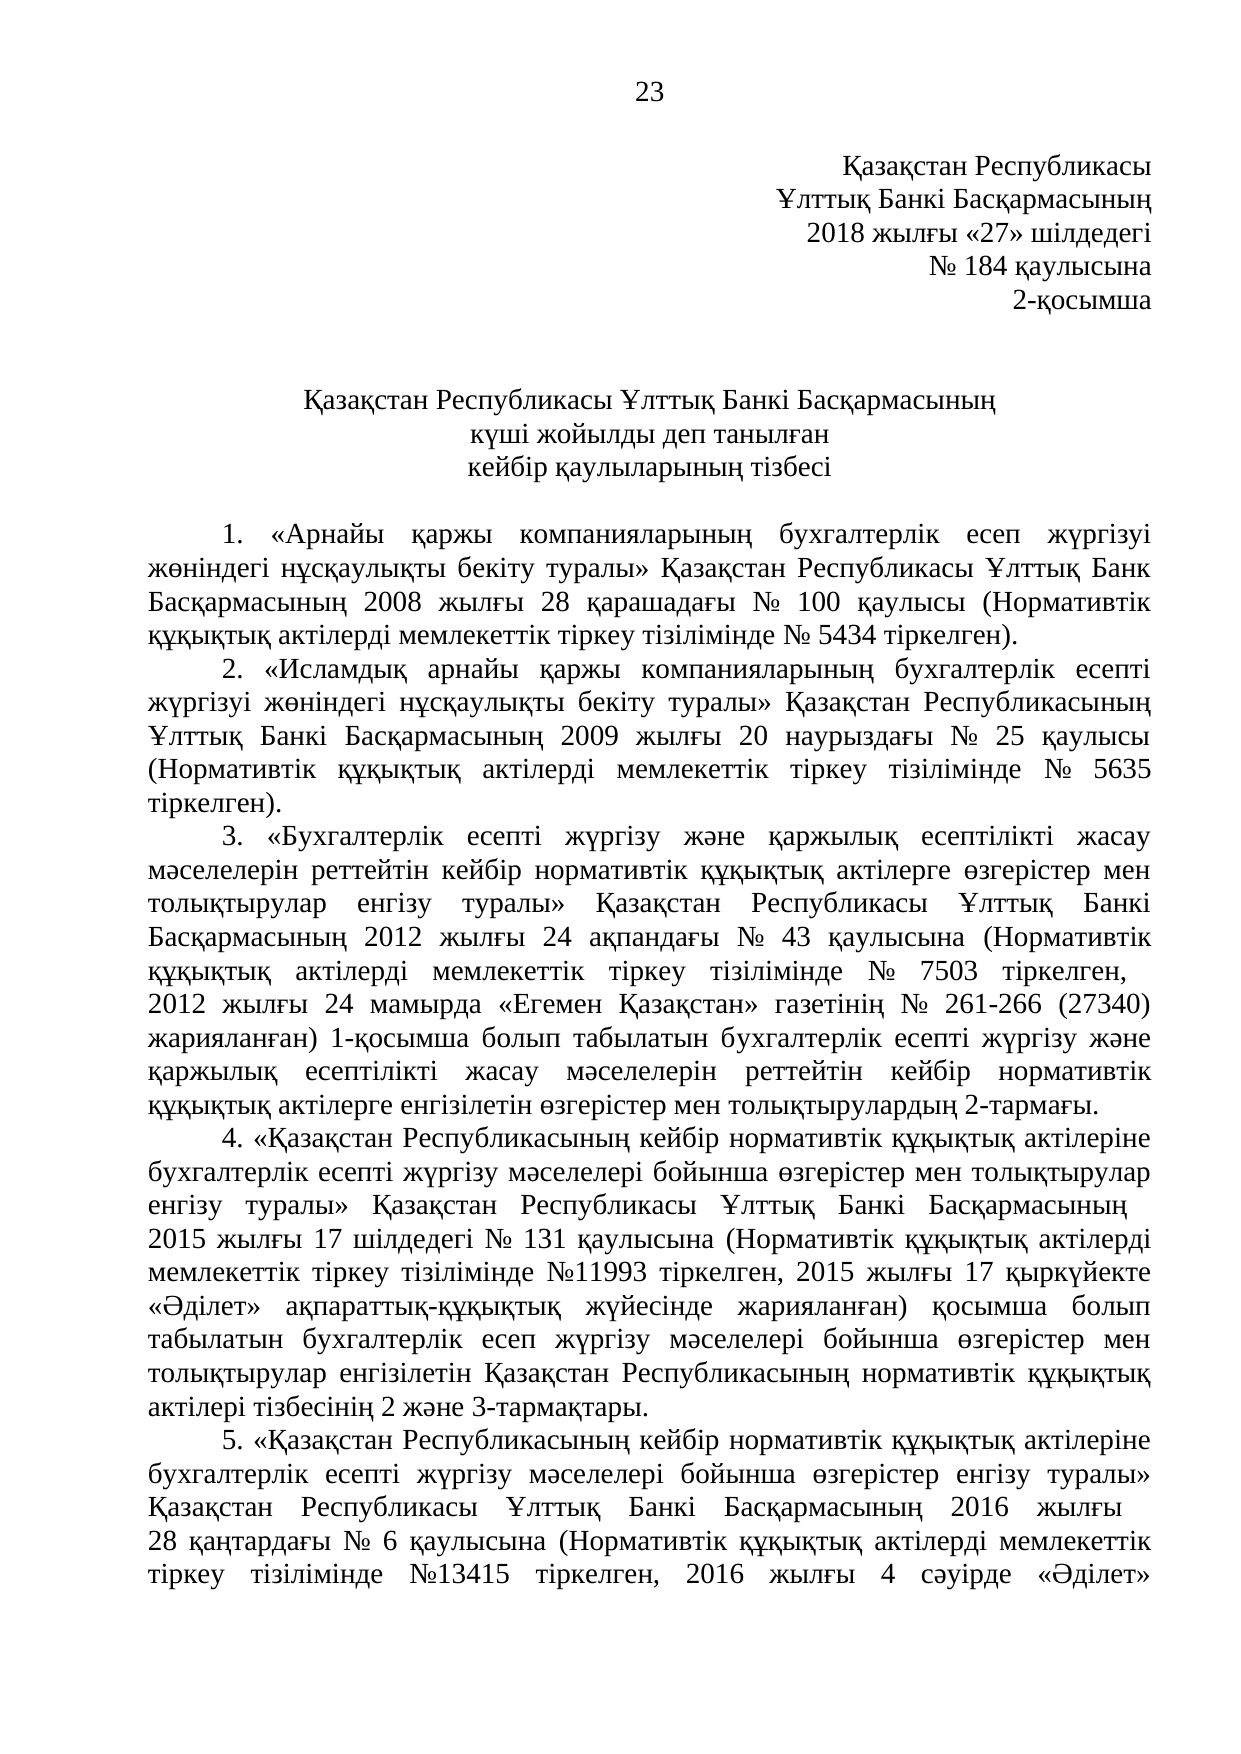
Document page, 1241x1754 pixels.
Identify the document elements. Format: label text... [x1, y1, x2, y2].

text кейбір қаулыларының тізбесі [148, 449, 1152, 483]
text № 184 қаулысына [148, 248, 1152, 282]
text Ұлттық Банкі Басқармасының [148, 181, 1152, 215]
text 1. «Арнайы қаржы компанияларының бухгалтерлік есеп жүргізуі жөніндегі нұсқаулықты бекіту туралы» Қазақстан Республикасы Ұлттық Банк Басқармасының 2008 жылғы 28 қарашадағы № 100 қаулысы (Нормативтік құқықтық актілерді мемлекеттік тіркеу тізілімінде № 5434 тіркелген). [148, 517, 1152, 651]
text Қазақстан Республикасы Ұлттық Банкі Басқармасының [148, 382, 1152, 416]
text 2-қосымша [148, 282, 1152, 315]
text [148, 1422, 1152, 1590]
text 2018 жылғы «27» шілдедегі [148, 215, 1152, 248]
text 4. «Қазақстан Республикасының кейбір нормативтік құқықтық актілеріне бухгалтерлік есепті жүргізу мәселелері бойынша өзгерістер мен толықтырулар енгізу туралы» Қазақстан Республикасы Ұлттық Банкі Басқармасының 2015 жылғы 17 шілдедегі № 131 қаулысына (Нормативтік құқықтық актілерді мемлекеттік тіркеу тізілімінде №11993 тіркелген, 2015 жылғы 17 қыркүйекте «Әділет» ақпараттық-құқықтық жүйесінде жарияланған) қосымша болып табылатын бухгалтерлік есеп жүргізу мәселелері бойынша өзгерістер мен толықтырулар енгізілетін Қазақстан Республикасының нормативтік құқықтық актілері тізбесінің 2 және 3-тармақтары. [148, 1120, 1152, 1422]
text күші жойылды деп танылған [148, 416, 1152, 449]
text Қазақстан Республикасы [148, 148, 1152, 181]
text 2. «Исламдық арнайы қаржы компанияларының бухгалтерлік есепті жүргізуі жөніндегі нұсқаулықты бекіту туралы» Қазақстан Республикасының Ұлттық Банкі Басқармасының 2009 жылғы 20 наурыздағы № 25 қаулысы (Нормативтік құқықтық актілерді мемлекеттік тіркеу тізілімінде № 5635 тіркелген). [148, 651, 1152, 818]
text 3. «Бухгалтерлік есепті жүргізу және қаржылық есептілікті жасау мәселелерін реттейтін кейбір нормативтік құқықтық актілерге өзгерістер мен толықтырулар енгізу туралы» Қазақстан Республикасы Ұлттық Банкі Басқармасының 2012 жылғы 24 ақпандағы № 43 қаулысына (Нормативтік құқықтық актілерді мемлекеттік тіркеу тізілімінде № 7503 тіркелген, 2012 жылғы 24 мамырда «Егемен Қазақстан» газетінің № 261-266 (27340) жарияланған) 1-қосымша болып табылатын бухгалтерлік есепті жүргізу және қаржылық есептілікті жасау мәселелерін реттейтін кейбір нормативтік құқықтық актілерге енгізілетін өзгерістер мен толықтырулардың 2-тармағы. [148, 818, 1152, 1120]
